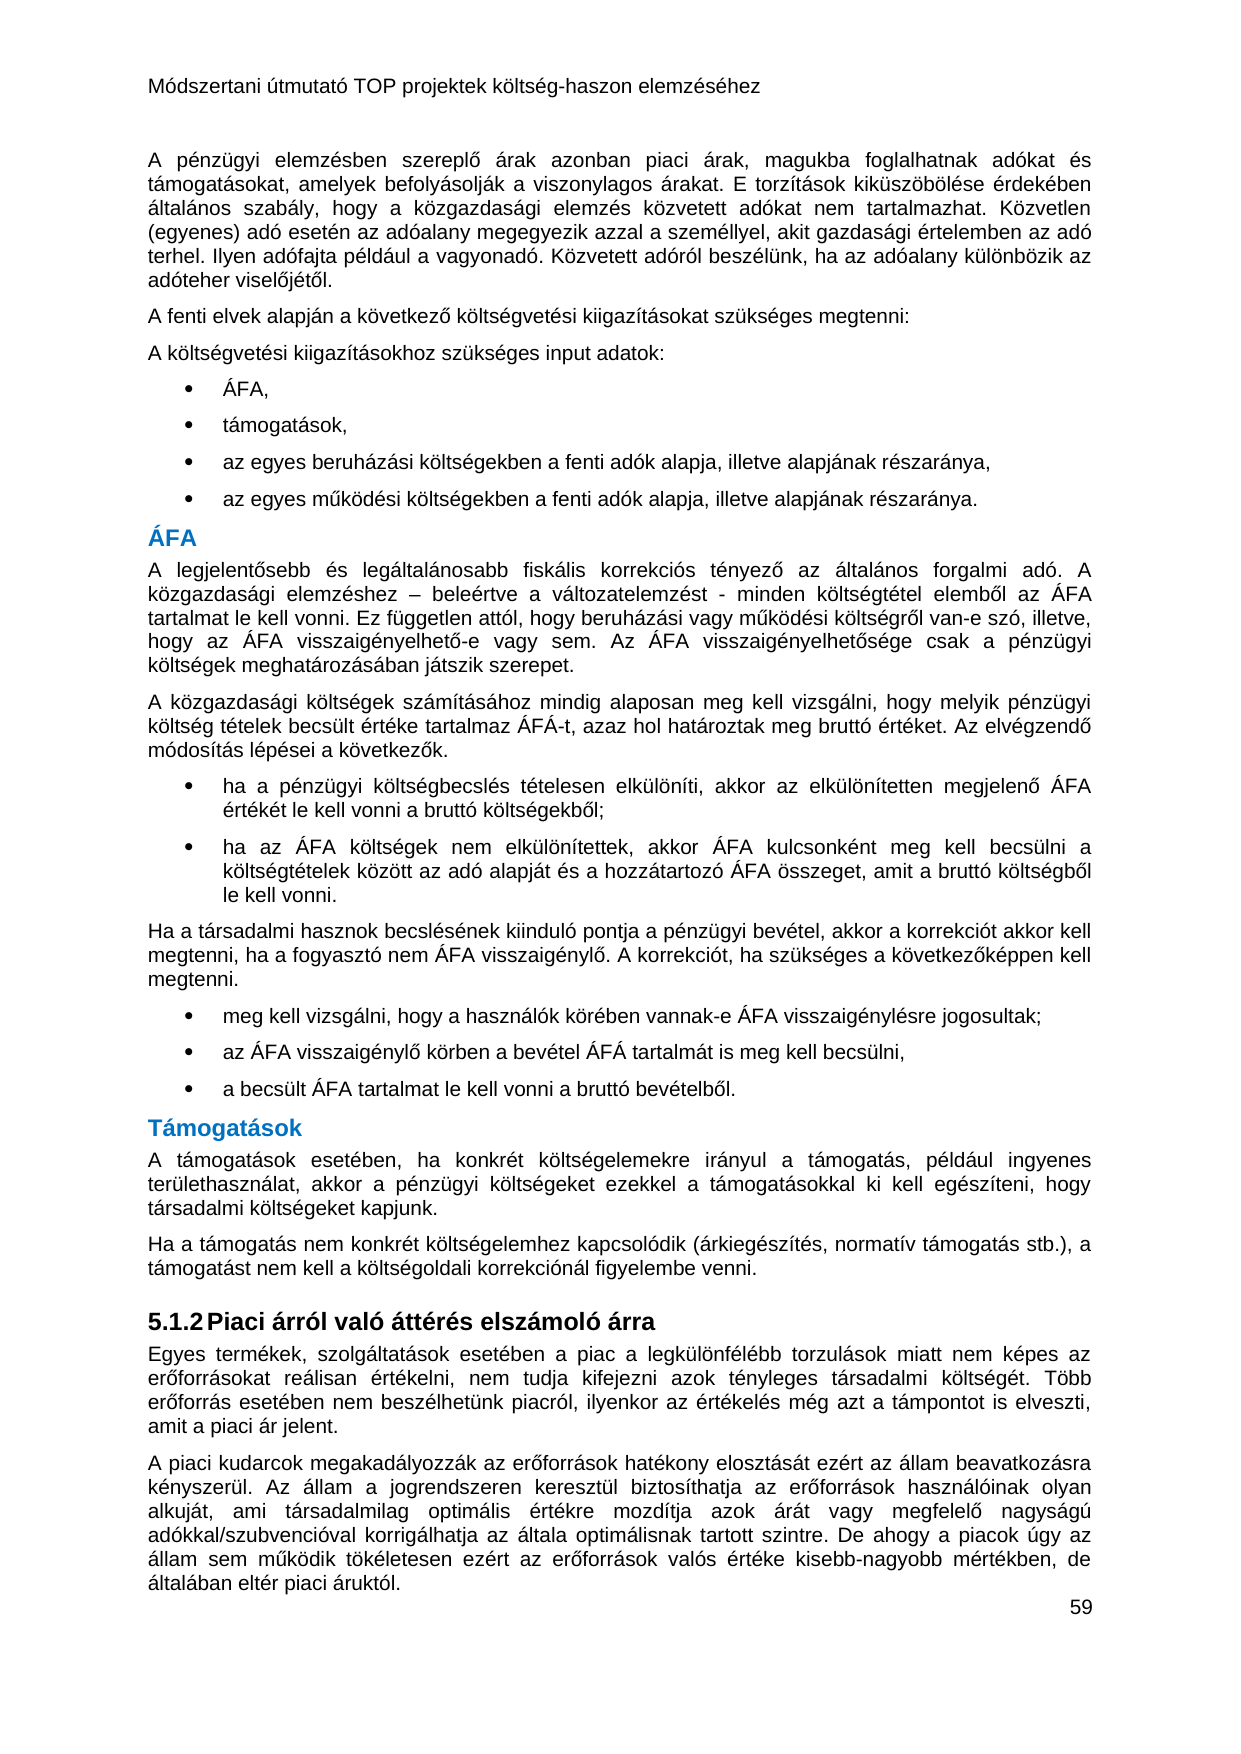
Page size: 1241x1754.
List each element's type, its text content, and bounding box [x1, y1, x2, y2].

list a becsült ÁFA tartalmat le kell vonni a bruttó bevételből. [185, 1077, 1093, 1101]
list támogatások, [185, 413, 1093, 437]
list meg kell vizsgálni, hogy a használók körében vannak-e ÁFA visszaigénylésre jogosultak; [185, 1003, 1093, 1027]
text Egyes termékek, szolgáltatások esetében a piac a legkülönfélébb torzulások miatt nem képes az erőforrásokat reálisan értékelni, nem tudja kifejezni azok tényleges társadalmi költségét. Több erőforrás esetében nem beszélhetünk piacról, ilyenkor az értékelés még azt a támpontot is elveszti, amit a piaci ár jelent. [148, 1342, 1093, 1438]
text Ha a társadalmi hasznok becslésének kiinduló pontja a pénzügyi bevétel, akkor a korrekciót akkor kell megtenni, ha a fogyasztó nem ÁFA visszaigénylő. A korrekciót, ha szükséges a következőképpen kell megtenni. [148, 919, 1093, 991]
subtitle ÁFA [148, 523, 1093, 551]
list ha az ÁFA költségek nem elkülönítettek, akkor ÁFA kulcsonként meg kell becsülni a költségtételek között az adó alapját és a hozzátartozó ÁFA összeget, amit a bruttó költségből le kell vonni. [185, 834, 1093, 907]
subtitle Támogatások [148, 1113, 1093, 1141]
subtitle Piaci árról való áttérés elszámoló árra [148, 1308, 1093, 1336]
text A fenti elvek alapján a következő költségvetési kiigazításokat szükséges megtenni: [148, 304, 1093, 328]
list ha a pénzügyi költségbecslés tételesen elkülöníti, akkor az elkülönítetten megjelenő ÁFA értékét le kell vonni a bruttó költségekből; [185, 774, 1093, 822]
list az egyes beruházási költségekben a fenti adók alapja, illetve alapjának részaránya, [185, 450, 1093, 474]
text A legjelentősebb és legáltalánosabb fiskális korrekciós tényező az általános forgalmi adó. A közgazdasági elemzéshez – beleértve a változatelemzést - minden költségtétel elemből az ÁFA tartalmat le kell vonni. Ez független attól, hogy beruházási vagy működési költségről van-e szó, illetve, hogy az ÁFA visszaigényelhető-e vagy sem. Az ÁFA visszaigényelhetősége csak a pénzügyi költségek meghatározásában játszik szerepet. [148, 557, 1093, 677]
text A költségvetési kiigazításokhoz szükséges input adatok: [148, 340, 1093, 364]
list ÁFA, [185, 377, 1093, 401]
text Ha a támogatás nem konkrét költségelemhez kapcsolódik (árkiegészítés, normatív támogatás stb.), a támogatást nem kell a költségoldali korrekciónál figyelembe venni. [148, 1232, 1093, 1280]
text A közgazdasági költségek számításához mindig alaposan meg kell vizsgálni, hogy melyik pénzügyi költség tételek becsült értéke tartalmaz ÁFÁ-t, azaz hol határoztak meg bruttó értéket. Az elvégzendő módosítás lépései a következők. [148, 690, 1093, 762]
list az ÁFA visszaigénylő körben a bevétel ÁFÁ tartalmát is meg kell becsülni, [185, 1040, 1093, 1064]
list az egyes működési költségekben a fenti adók alapja, illetve alapjának részaránya. [185, 486, 1093, 511]
text A pénzügyi elemzésben szereplő árak azonban piaci árak, magukba foglalhatnak adókat és támogatásokat, amelyek befolyásolják a viszonylagos árakat. E torzítások kiküszöbölése érdekében általános szabály, hogy a közgazdasági elemzés közvetett adókat nem tartalmazhat. Közvetlen (egyenes) adó esetén az adóalany megegyezik azzal a személlyel, akit gazdasági értelemben az adó terhel. Ilyen adófajta például a vagyonadó. Közvetett adóról beszélünk, ha az adóalany különbözik az adóteher viselőjétől. [148, 148, 1093, 291]
text A támogatások esetében, ha konkrét költségelemekre irányul a támogatás, például ingyenes területhasználat, akkor a pénzügyi költségeket ezekkel a támogatásokkal ki kell egészíteni, hogy társadalmi költségeket kapjunk. [148, 1147, 1093, 1219]
text A piaci kudarcok megakadályozzák az erőforrások hatékony elosztását ezért az állam beavatkozásra kényszerül. Az állam a jogrendszeren keresztül biztosíthatja az erőforrások használóinak olyan alkuját, ami társadalmilag optimális értékre mozdítja azok árát vagy megfelelő nagyságú adókkal/szubvencióval korrigálhatja az általa optimálisnak tartott szintre. De ahogy a piacok úgy az állam sem működik tökéletesen ezért az erőforrások valós értéke kisebb-nagyobb mértékben, de általában eltér piaci áruktól. [148, 1451, 1093, 1594]
